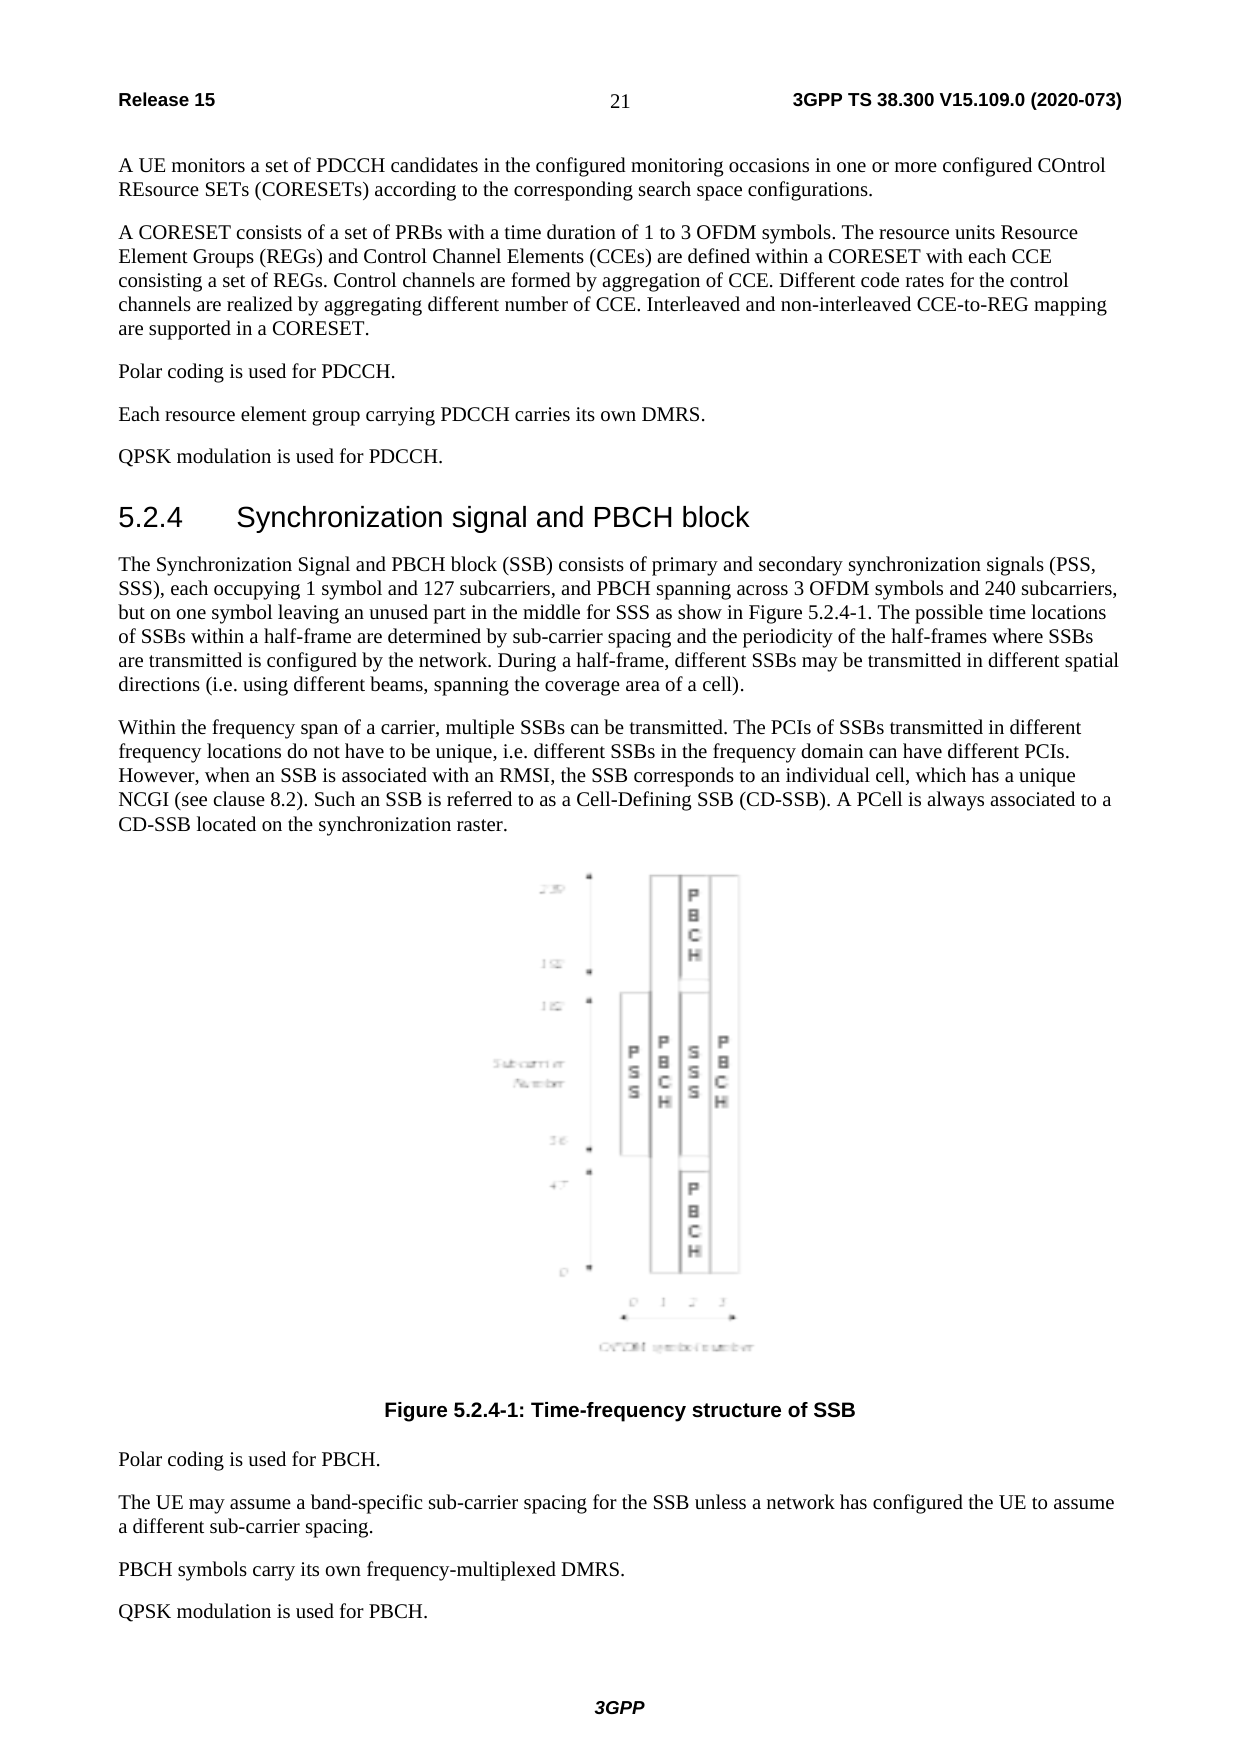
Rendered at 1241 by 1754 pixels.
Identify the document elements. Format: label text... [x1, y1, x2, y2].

text Each resource element group carrying PDCCH carries its own DMRS. [118, 402, 1122, 426]
text QPSK modulation is used for PDCCH. [118, 444, 1122, 468]
subtitle 5.2.4 Synchronization signal and PBCH block [118, 500, 1122, 533]
text PBCH symbols carry its own frequency-multiplexed DMRS. [118, 1557, 1122, 1581]
text Figure 5.2.4-1: Time-frequency structure of SSB [118, 1398, 1122, 1422]
text The UE may assume a band-specific sub-carrier spacing for the SSB unless a network has configured the UE to assume a different sub-carrier spacing. [118, 1490, 1122, 1538]
text The Synchronization Signal and PBCH block (SSB) consists of primary and secondary synchronization signals (PSS, SSS), each occupying 1 symbol and 127 subcarriers, and PBCH spanning across 3 OFDM symbols and 240 subcarriers, but on one symbol leaving an unused part in the middle for SSS as show in Figure 5.2.4-1. The possible time locations of SSBs within a half-frame are determined by sub-carrier spacing and the periodicity of the half-frames where SSBs are transmitted is configured by the network. During a half-frame, different SSBs may be transmitted in different spatial directions (i.e. using different beams, spanning the coverage area of a cell). [118, 552, 1122, 696]
text QPSK modulation is used for PBCH. [118, 1599, 1122, 1623]
text A CORESET consists of a set of PRBs with a time duration of 1 to 3 OFDM symbols. The resource units Resource Element Groups (REGs) and Control Channel Elements (CCEs) are defined within a CORESET with each CCE consisting a set of REGs. Control channels are formed by aggregation of CCE. Different code rates for the control channels are realized by aggregating different number of CCE. Interleaved and non-interleaved CCE-to-REG mapping are supported in a CORESET. [118, 220, 1122, 340]
text Polar coding is used for PBCH. [118, 1447, 1122, 1471]
text A UE monitors a set of PDCCH candidates in the configured monitoring occasions in one or more configured COntrol REsource SETs (CORESETs) according to the corresponding search space configurations. [118, 153, 1122, 201]
text Polar coding is used for PDCCH. [118, 359, 1122, 383]
text Within the frequency span of a carrier, multiple SSBs can be transmitted. The PCIs of SSBs transmitted in different frequency locations do not have to be unique, i.e. different SSBs in the frequency domain can have different PCIs. However, when an SSB is associated with an RMSI, the SSB corresponds to an individual cell, which has a unique NCGI (see clause 8.2). Such an SSB is referred to as a Cell-Defining SSB (CD-SSB). A PCell is always associated to a CD-SSB located on the synchronization raster. [118, 715, 1122, 836]
